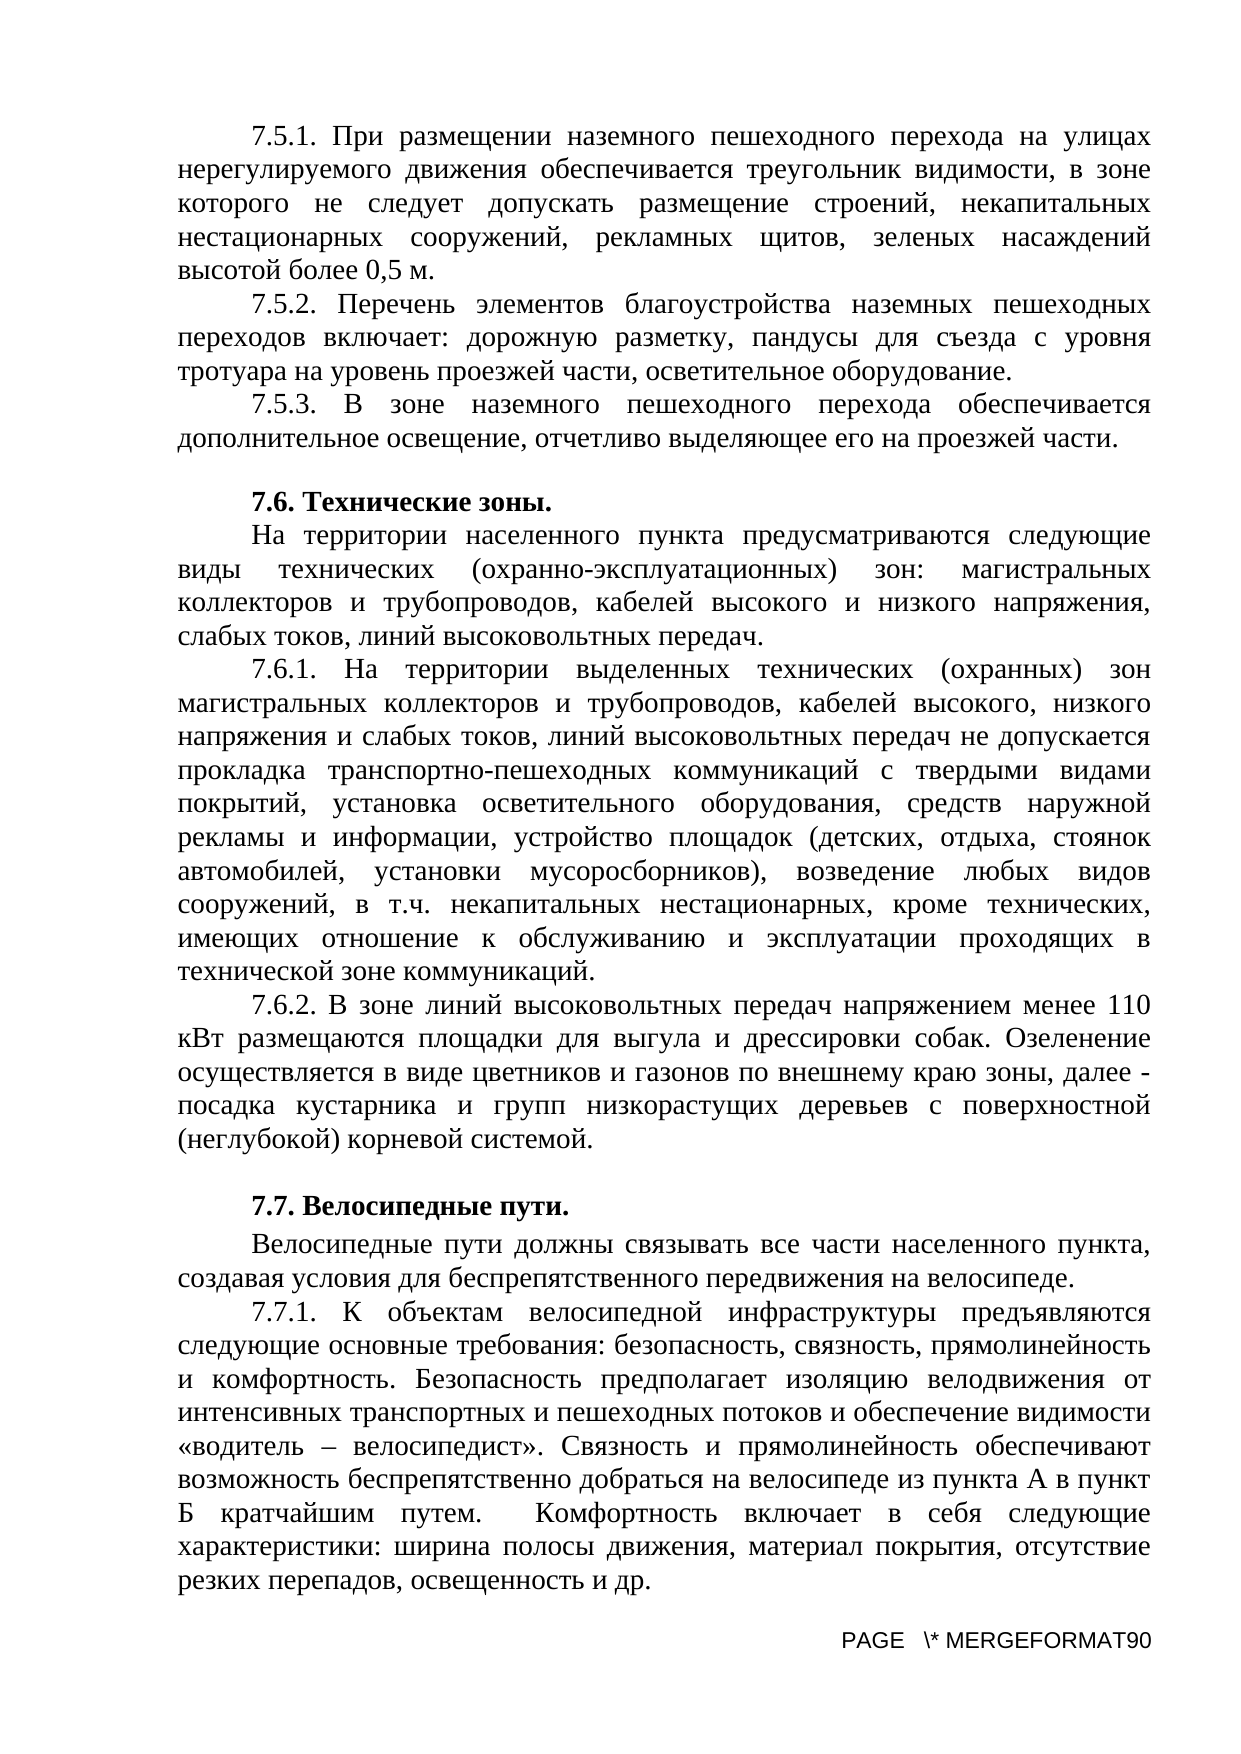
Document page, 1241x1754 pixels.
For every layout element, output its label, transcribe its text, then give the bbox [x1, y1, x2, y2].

text Велосипедные пути должны связывать все части населенного пункта, создавая условия для беспрепятственного передвижения на велосипеде. [177, 1227, 1152, 1294]
text 7.6.2. В зоне линий высоковольтных передач напряжением менее 110 кВт размещаются площадки для выгула и дрессировки собак. Озеленение осуществляется в виде цветников и газонов по внешнему краю зоны, далее - посадка кустарника и групп низкорастущих деревьев с поверхностной (неглубокой) корневой системой. [177, 987, 1152, 1154]
text 7.7. Велосипедные пути. [177, 1188, 1152, 1222]
text 7.5.1. При размещении наземного пешеходного перехода на улицах нерегулируемого движения обеспечивается треугольник видимости, в зоне которого не следует допускать размещение строений, некапитальных нестационарных сооружений, рекламных щитов, зеленых насаждений высотой более 0,5 м. [177, 118, 1152, 286]
text 7.6. Технические зоны. [177, 484, 1152, 517]
text 7.5.2. Перечень элементов благоустройства наземных пешеходных переходов включает: дорожную разметку, пандусы для съезда с уровня тротуара на уровень проезжей части, осветительное оборудование. [177, 286, 1152, 386]
text 7.7.1. К объектам велосипедной инфраструктуры предъявляются следующие основные требования: безопасность, связность, прямолинейность и комфортность. Безопасность предполагает изоляцию велодвижения от интенсивных транспортных и пешеходных потоков и обеспечение видимости «водитель – велосипедист». Связность и прямолинейность обеспечивают возможность беспрепятственно добраться на велосипеде из пункта А в пункт Б кратчайшим путем. Комфортность включает в себя следующие характеристики: ширина полосы движения, материал покрытия, отсутствие резких перепадов, освещенность и др. [177, 1294, 1152, 1596]
text 7.6.1. На территории выделенных технических (охранных) зон магистральных коллекторов и трубопроводов, кабелей высокого, низкого напряжения и слабых токов, линий высоковольтных передач не допускается прокладка транспортно-пешеходных коммуникаций с твердыми видами покрытий, установка осветительного оборудования, средств наружной рекламы и информации, устройство площадок (детских, отдыха, стоянок автомобилей, установки мусоросборников), возведение любых видов сооружений, в т.ч. некапитальных нестационарных, кроме технических, имеющих отношение к обслуживанию и эксплуатации проходящих в технической зоне коммуникаций. [177, 651, 1152, 987]
text 7.5.3. В зоне наземного пешеходного перехода обеспечивается дополнительное освещение, отчетливо выделяющее его на проезжей части. [177, 386, 1152, 453]
text На территории населенного пункта предусматриваются следующие виды технических (охранно-эксплуатационных) зон: магистральных коллекторов и трубопроводов, кабелей высокого и низкого напряжения, слабых токов, линий высоковольтных передач. [177, 517, 1152, 651]
